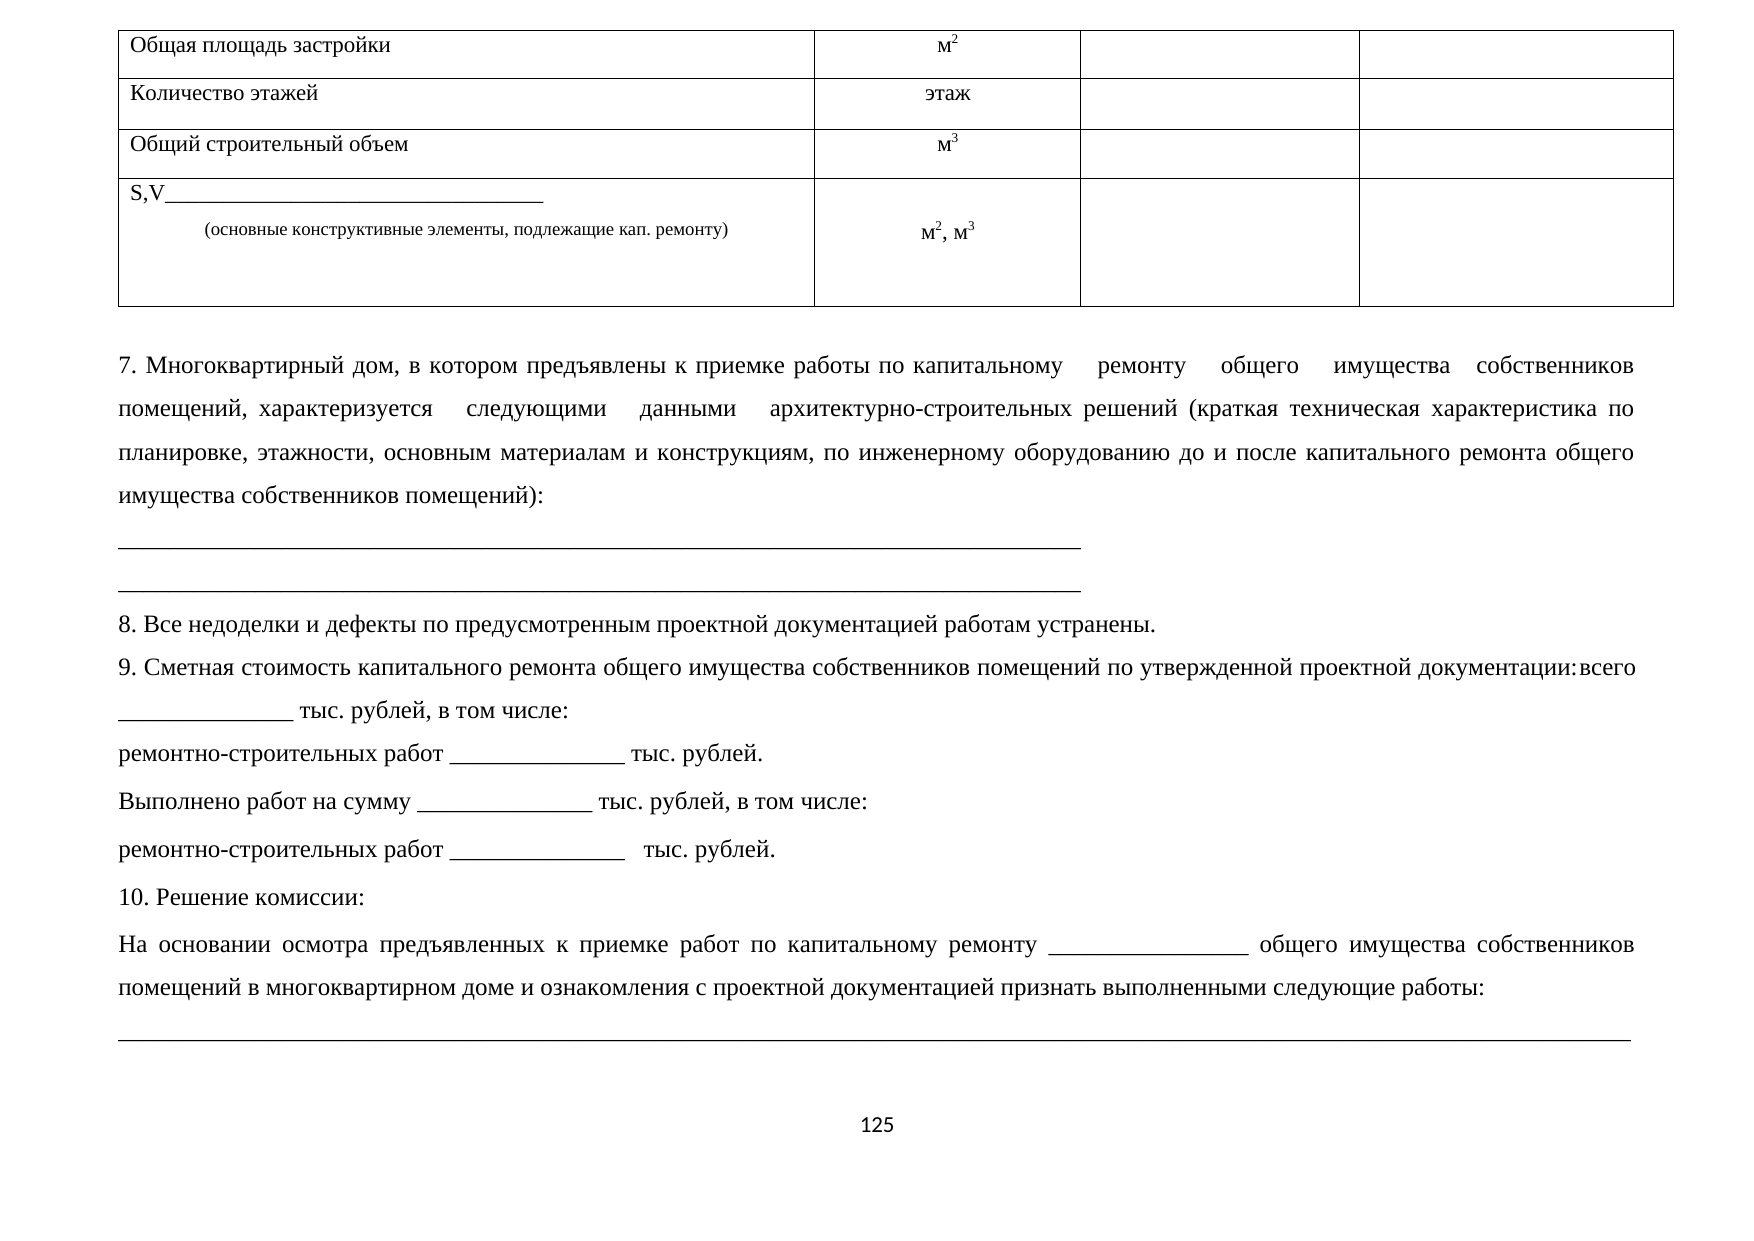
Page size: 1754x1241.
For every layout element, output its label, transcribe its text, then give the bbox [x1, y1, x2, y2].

text _____________________________________________________________________________ [118, 566, 1636, 595]
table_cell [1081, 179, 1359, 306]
text ремонтно-строительных работ ______________ тыс. рублей. [118, 738, 1636, 767]
text 10. Решение комиссии: [118, 882, 1636, 910]
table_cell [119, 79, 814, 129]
text 9. Сметная стоимость капитального ремонта общего имущества собственников помещений по утвержденной проектной документации:всего ______________ тыс. рублей, в том числе: [118, 652, 1636, 724]
text 8. Все недоделки и дефекты по предусмотренным проектной документацией работам устранены. [118, 609, 1636, 638]
text _________________________________________________________________________________________________________________________ [118, 1016, 1636, 1044]
text Выполнено работ на сумму ______________ тыс. рублей, в том числе: [118, 786, 1636, 815]
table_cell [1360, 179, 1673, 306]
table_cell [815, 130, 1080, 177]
text _____________________________________________________________________________ [118, 523, 1636, 552]
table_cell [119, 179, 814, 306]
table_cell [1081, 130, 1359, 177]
text 7. Многоквартирный дом, в котором предъявлены к приемке работы по капитальному ремонту общего имущества собственников помещений, характеризуется следующими данными архитектурно-строительных решений (краткая техническая характеристика по планировке, этажности, основным материалам и конструкциям, по инженерному оборудованию до и после капитального ремонта общего имущества собственников помещений): [118, 350, 1636, 508]
text На основании осмотра предъявленных к приемке работ по капитальному ремонту ________________ общего имущества собственников помещений в многоквартирном доме и ознакомления с проектной документацией признать выполненными следующие работы: [118, 929, 1636, 1001]
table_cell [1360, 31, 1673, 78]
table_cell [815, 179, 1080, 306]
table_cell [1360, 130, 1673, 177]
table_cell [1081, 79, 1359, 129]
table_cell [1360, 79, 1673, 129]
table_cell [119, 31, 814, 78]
text ремонтно-строительных работ ______________ тыс. рублей. [118, 834, 1636, 863]
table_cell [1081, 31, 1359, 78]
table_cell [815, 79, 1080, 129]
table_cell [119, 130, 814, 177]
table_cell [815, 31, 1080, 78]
